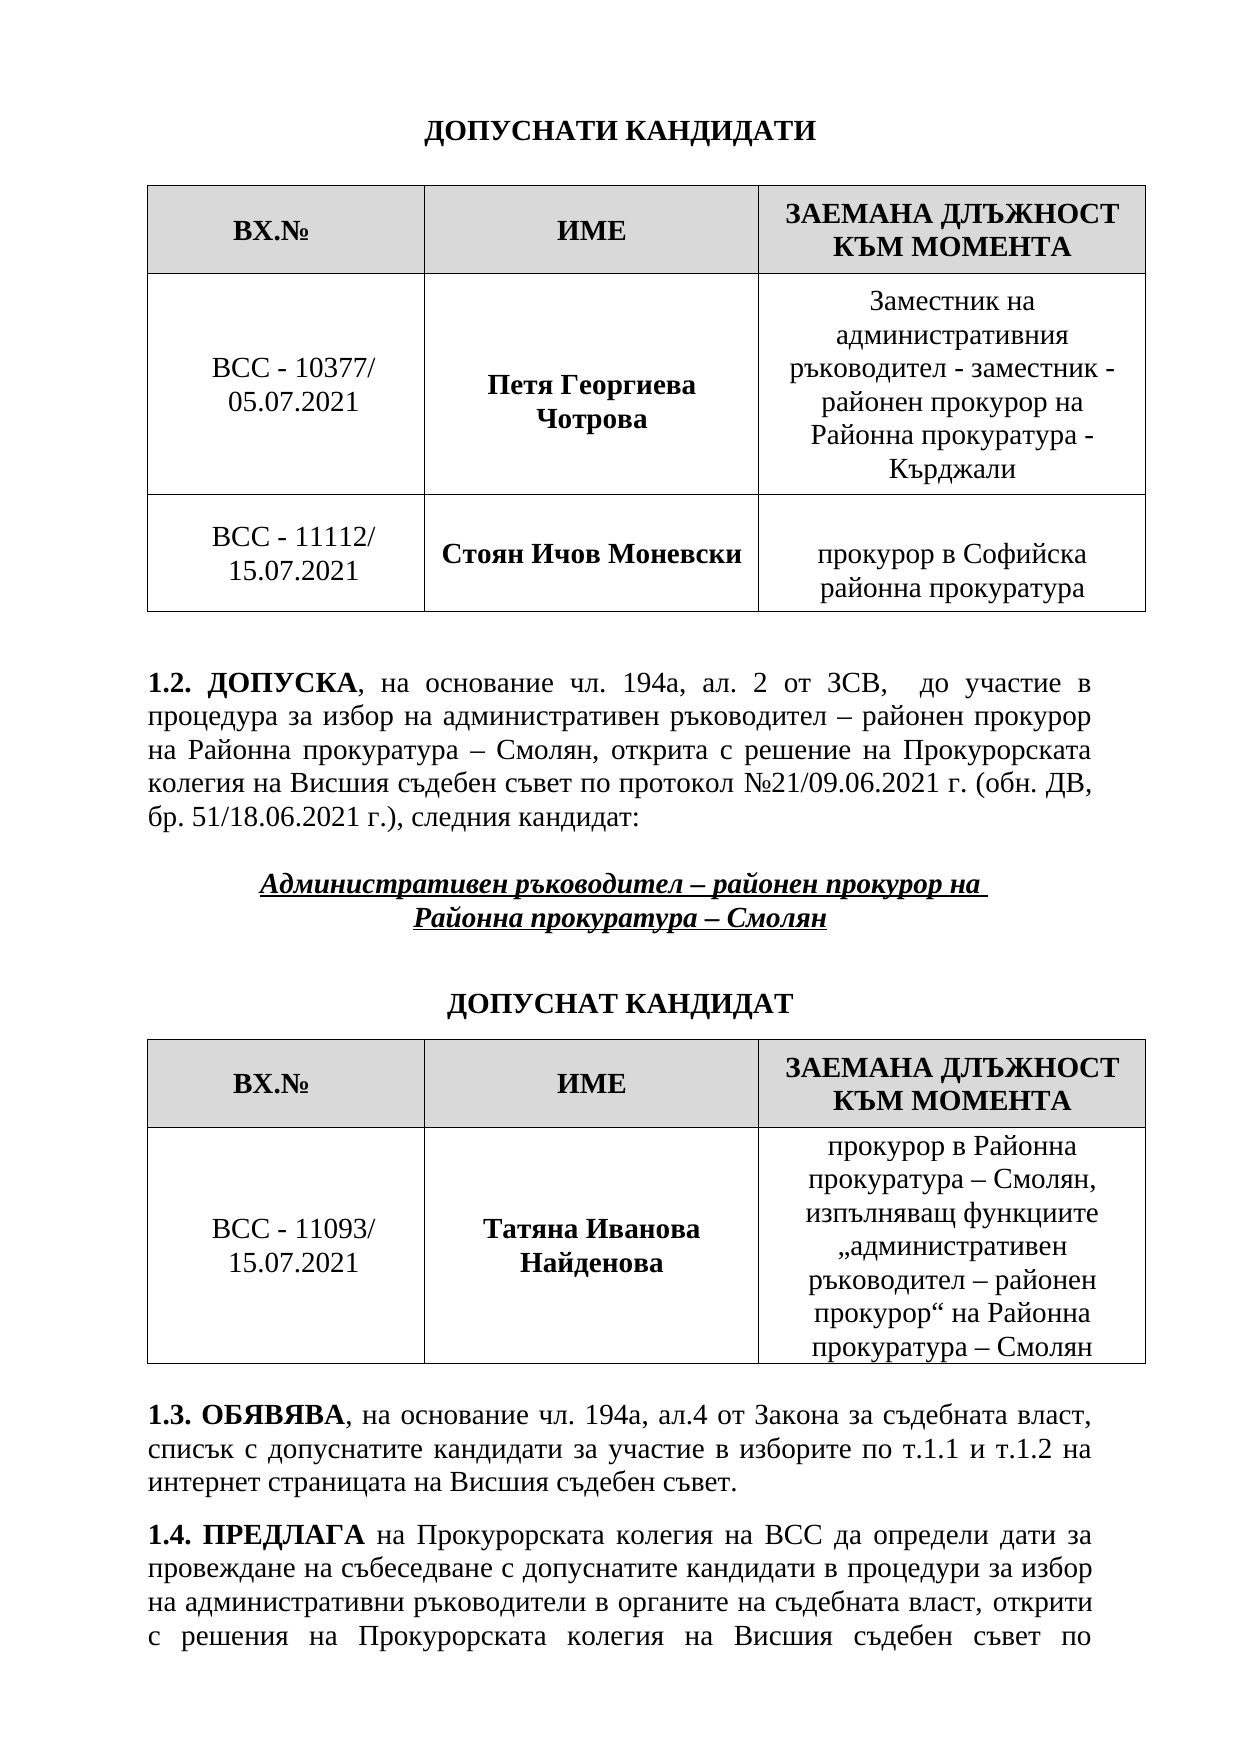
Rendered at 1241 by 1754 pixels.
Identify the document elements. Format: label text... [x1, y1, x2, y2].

table_header ИМЕ [425, 186, 758, 273]
table_cell прокурор в Софийска районна прокуратура [759, 495, 1145, 611]
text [148, 1517, 1093, 1651]
text Районна прокуратура – Смолян [148, 900, 1093, 933]
table_cell Заместник на административния ръководител - заместник - районен прокурор на Районна прокуратура - Кърджали [759, 274, 1145, 494]
table_header ВХ.№ [148, 1040, 424, 1127]
table_header ЗАЕМАНА ДЛЪЖНОСТ КЪМ МОМЕНТА [759, 1040, 1145, 1127]
table_header ВХ.№ [148, 186, 424, 273]
text 1.3. ОБЯВЯВА, на основание чл. 194а, ал.4 от Закона за съдебната власт, списък с допуснатите кандидати за участие в изборите по т.1.1 и т.1.2 на интернет страницата на Висшия съдебен съвет. [148, 1397, 1093, 1498]
table_cell Стоян Ичов Моневски [425, 495, 758, 611]
text Административен ръководител – районен прокурор на [148, 866, 1093, 900]
text ДОПУСНАТИ КАНДИДАТИ [148, 113, 1093, 147]
table_cell ВСС - 11093/ 15.07.2021 [148, 1128, 424, 1363]
table_cell прокурор в Районна прокуратура – Смолян, изпълняващ функциите „административен ръководител – районен прокурор“ на Районна прокуратура – Смолян [759, 1128, 1145, 1363]
text 1.2. ДОПУСКА, на основание чл. 194а, ал. 2 от ЗСВ, до участие в процедура за избор на административен ръководител – районен прокурор на Районна прокуратура – Смолян, открита с решение на Прокурорската колегия на Висшия съдебен съвет по протокол №21/09.06.2021 г. (обн. ДВ, бр. 51/18.06.2021 г.), следния кандидат: [148, 665, 1093, 833]
table_header ИМЕ [425, 1040, 758, 1127]
table_cell Татяна Иванова Найденова [425, 1128, 758, 1363]
text ДОПУСНАТ КАНДИДАТ [148, 986, 1093, 1019]
table_header ЗАЕМАНА ДЛЪЖНОСТ КЪМ МОМЕНТА [759, 186, 1145, 273]
table_cell Петя Георгиева Чотрова [425, 274, 758, 494]
table_cell ВСС - 11112/ 15.07.2021 [148, 495, 424, 611]
table_cell ВСС - 10377/ 05.07.2021 [148, 274, 424, 494]
